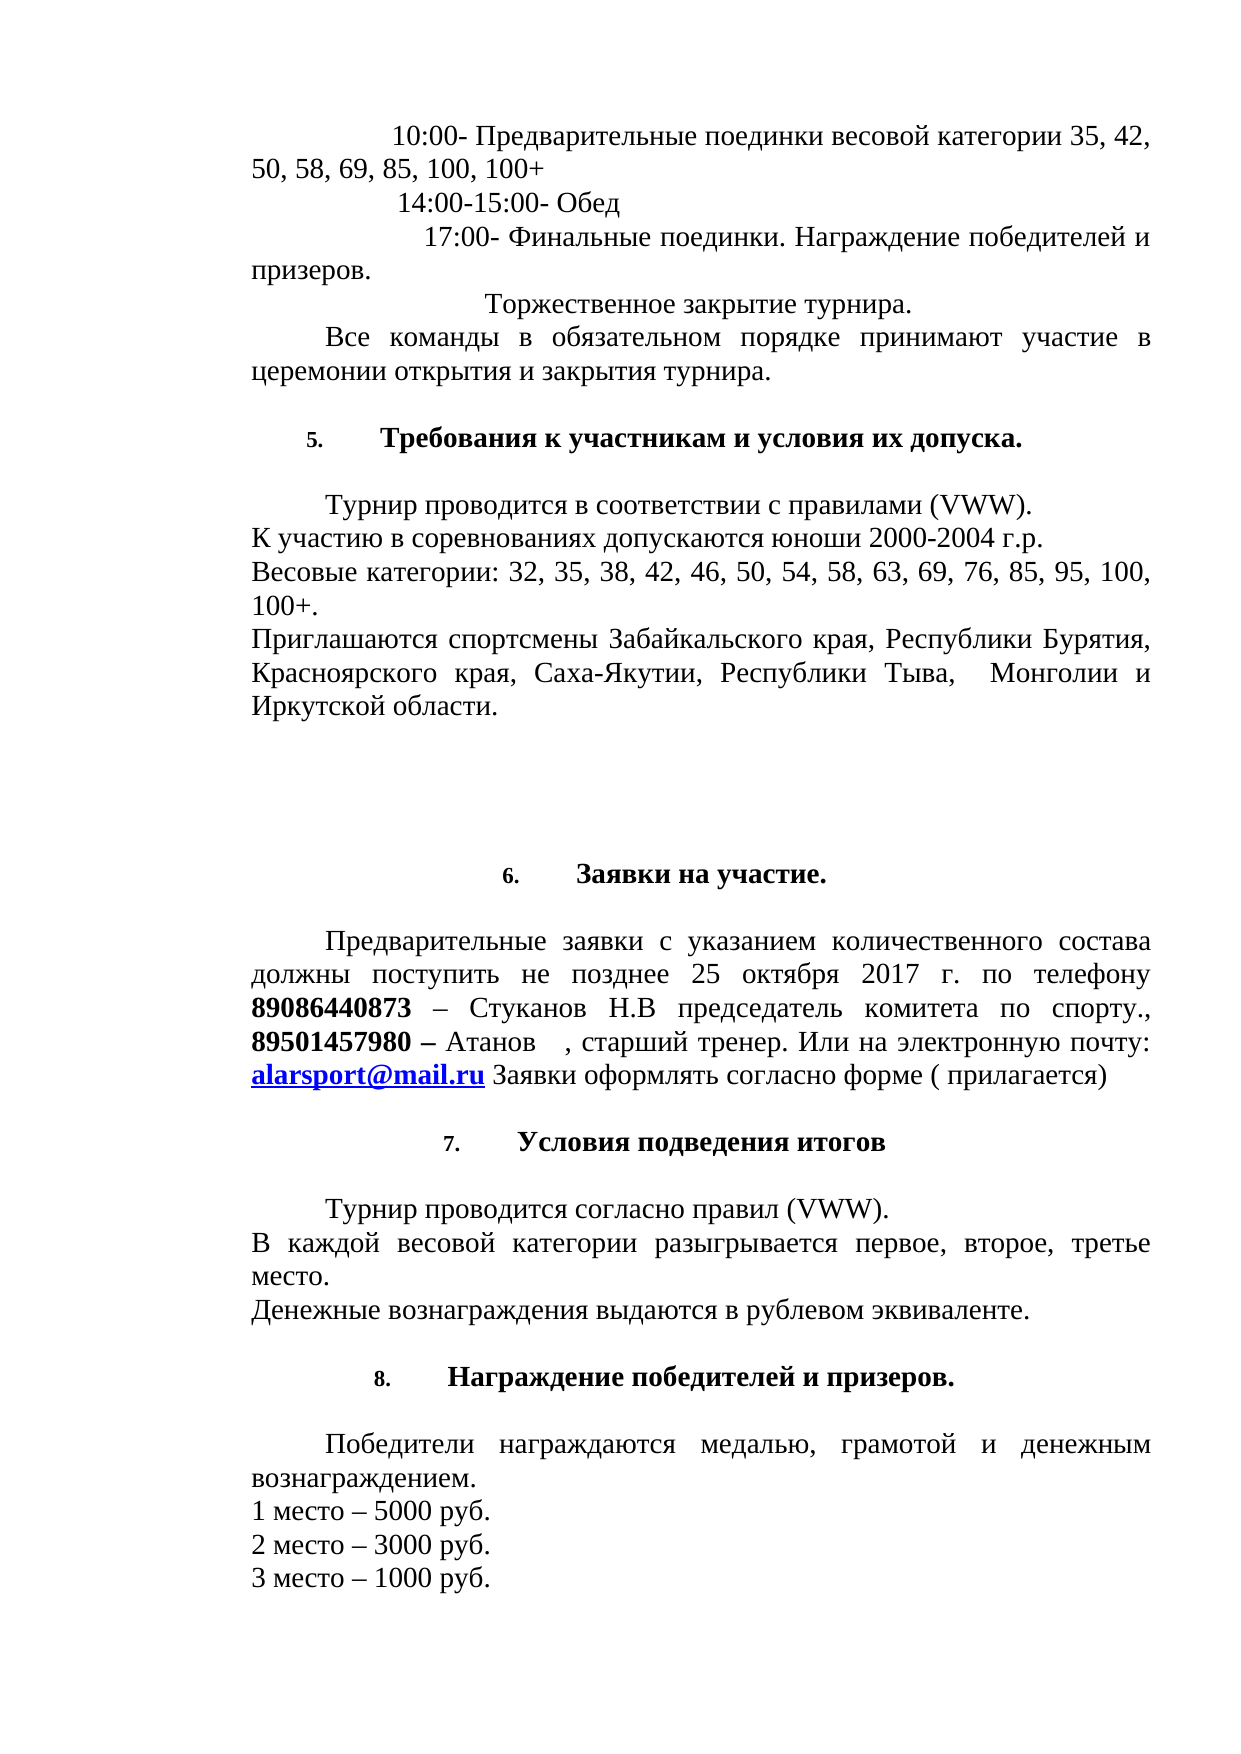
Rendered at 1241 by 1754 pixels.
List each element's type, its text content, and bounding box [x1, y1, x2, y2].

text Денежные вознаграждения выдаются в рублевом эквиваленте. [251, 1292, 1152, 1326]
text 14:00-15:00- Обед [251, 185, 1152, 219]
text 3 место – 1000 руб. [177, 1560, 1152, 1594]
text Победители награждаются медалью, грамотой и денежным вознаграждением. [251, 1426, 1152, 1493]
text Весовые категории: 32, 35, 38, 42, 46, 50, 54, 58, 63, 69, 76, 85, 95, 100, 100+. [251, 554, 1152, 621]
text Все команды в обязательном порядке принимают участие в церемонии открытия и закрытия турнира. [251, 319, 1152, 386]
text 17:00- Финальные поединки. Награждение победителей и призеров. [251, 219, 1152, 286]
text В каждой весовой категории разыгрывается первое, второе, третье место. [251, 1225, 1152, 1292]
list Требования к участникам и условия их допуска. [177, 420, 1152, 453]
list Заявки на участие. [177, 856, 1152, 889]
text 2 место – 3000 руб. [177, 1527, 1152, 1560]
text Турнир проводится согласно правил (VWW). [251, 1191, 1152, 1225]
text 1 место – 5000 руб. [177, 1493, 1152, 1527]
list Условия подведения итогов [177, 1124, 1152, 1158]
text Приглашаются спортсмены Забайкальского края, Республики Бурятия, Красноярского края, Саха-Якутии, Республики Тыва, Монголии и Иркутской области. [251, 621, 1152, 722]
text 10:00- Предварительные поединки весовой категории 35, 42, 50, 58, 69, 85, 100, 100+ [251, 118, 1152, 185]
text Турнир проводится в соответствии с правилами (VWW). [251, 487, 1152, 521]
text Торжественное закрытие турнира. [251, 286, 1152, 319]
list Награждение победителей и призеров. [177, 1359, 1152, 1393]
text К участию в соревнованиях допускаются юноши 2000-2004 г.р. [251, 521, 1152, 554]
text Предварительные заявки с указанием количественного состава должны поступить не позднее 25 октября 2017 г. по телефону 89086440873 – Стуканов Н.В председатель комитета по спорту., 89501457980 – Атанов , старший тренер. Или на электронную почту: alarsport@mail.ru Заявки оформлять согласно форме ( прилагается) [251, 923, 1152, 1091]
